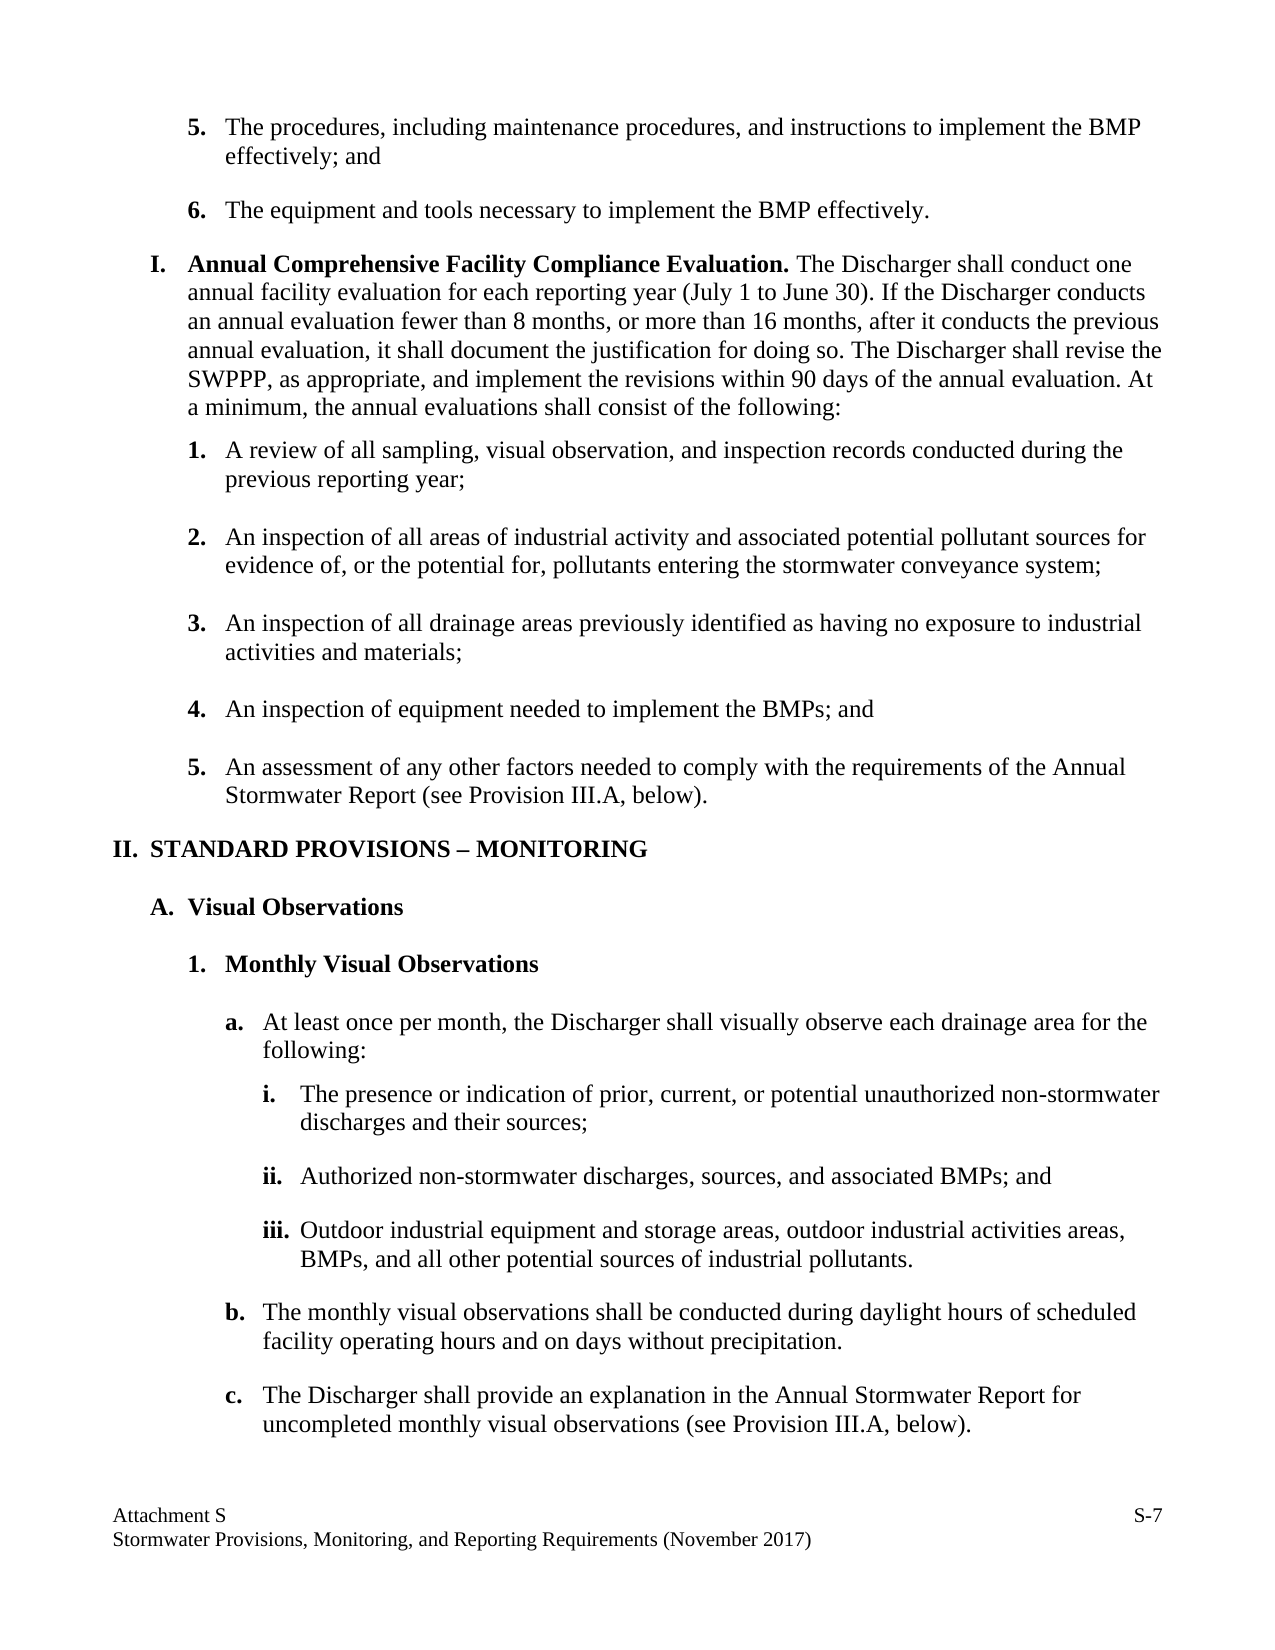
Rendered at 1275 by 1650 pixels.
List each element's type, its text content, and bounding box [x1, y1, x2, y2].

list Monthly Visual Observations [187, 949, 1162, 978]
list A review of all sampling, visual observation, and inspection records conducted during the previous reporting year; [187, 436, 1162, 493]
list Annual Comprehensive Facility Compliance Evaluation. The Discharger shall conduct one annual facility evaluation for each reporting year (July 1 to June 30). If the Discharger conducts an annual evaluation fewer than 8 months, or more than 16 months, after it conducts the previous annual evaluation, it shall document the justification for doing so. The Discharger shall revise the SWPPP, as appropriate, and implement the revisions within 90 days of the annual evaluation. At a minimum, the annual evaluations shall consist of the following: [150, 249, 1162, 421]
text II. STANDARD PROVISIONS – MONITORING [112, 834, 1162, 863]
list The presence or indication of prior, current, or potential unauthorized non-stormwater discharges and their sources; [262, 1079, 1162, 1136]
list Authorized non-stormwater discharges, sources, and associated BMPs; and [262, 1161, 1162, 1190]
text A. Visual Observations [150, 892, 1162, 921]
list The equipment and tools necessary to implement the BMP effectively. [187, 195, 1162, 224]
list The monthly visual observations shall be conducted during daylight hours of scheduled facility operating hours and on days without precipitation. [225, 1297, 1162, 1355]
list At least once per month, the Discharger shall visually observe each drainage area for the following: [225, 1007, 1162, 1064]
list An assessment of any other factors needed to comply with the requirements of the Annual Stormwater Report (see Provision III.A, below). [187, 752, 1162, 809]
list Outdoor industrial equipment and storage areas, outdoor industrial activities areas, BMPs, and all other potential sources of industrial pollutants. [262, 1215, 1162, 1272]
list An inspection of all drainage areas previously identified as having no exposure to industrial activities and materials; [187, 608, 1162, 666]
list An inspection of equipment needed to implement the BMPs; and [187, 694, 1162, 723]
list The Discharger shall provide an explanation in the Annual Stormwater Report for uncompleted monthly visual observations (see Provision III.A, below). [225, 1380, 1162, 1437]
list An inspection of all areas of industrial activity and associated potential pollutant sources for evidence of, or the potential for, pollutants entering the stormwater conveyance system; [187, 522, 1162, 579]
list The procedures, including maintenance procedures, and instructions to implement the BMP effectively; and [187, 112, 1162, 170]
